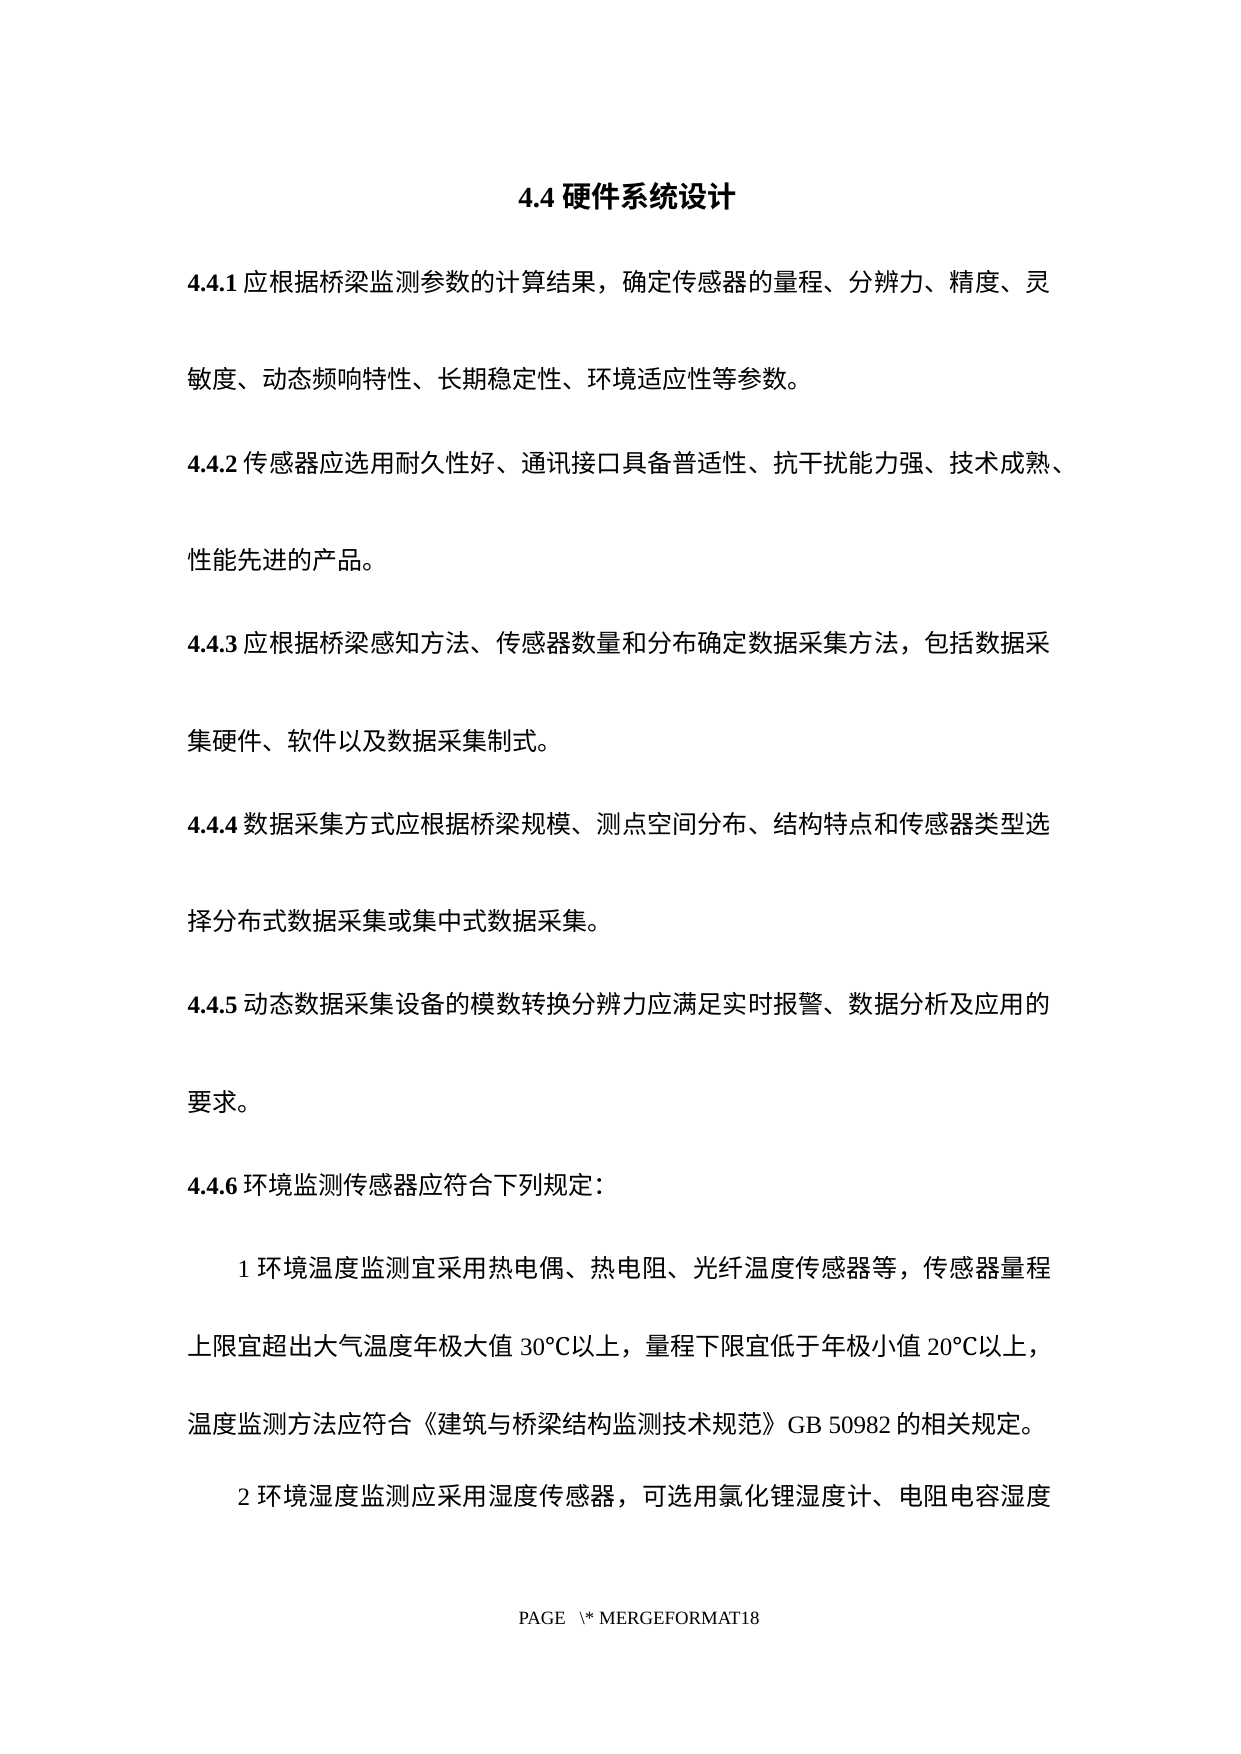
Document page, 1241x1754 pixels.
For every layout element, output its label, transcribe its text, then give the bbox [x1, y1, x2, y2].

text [187, 1462, 1053, 1527]
subtitle 传感器应选用耐久性好、通讯接口具备普适性、抗干扰能力强、技术成熟、性能先进的产品。 [187, 429, 1053, 591]
text 1 环境温度监测宜采用热电偶、热电阻、光纤温度传感器等，传感器量程上限宜超出大气温度年极大值30℃以上，量程下限宜低于年极小值20℃以上，温度监测方法应符合《建筑与桥梁结构监测技术规范》GB 50982的相关规定。 [187, 1234, 1053, 1455]
subtitle 应根据桥梁感知方法、传感器数量和分布确定数据采集方法，包括数据采集硬件、软件以及数据采集制式。 [187, 609, 1053, 772]
subtitle 动态数据采集设备的模数转换分辨力应满足实时报警、数据分析及应用的要求。 [187, 971, 1053, 1133]
subtitle 应根据桥梁监测参数的计算结果，确定传感器的量程、分辨力、精度、灵敏度、动态频响特性、长期稳定性、环境适应性等参数。 [187, 248, 1053, 411]
subtitle 环境监测传感器应符合下列规定： [187, 1151, 1053, 1216]
subtitle 硬件系统设计 [202, 162, 1053, 227]
subtitle 数据采集方式应根据桥梁规模、测点空间分布、结构特点和传感器类型选择分布式数据采集或集中式数据采集。 [187, 790, 1053, 952]
